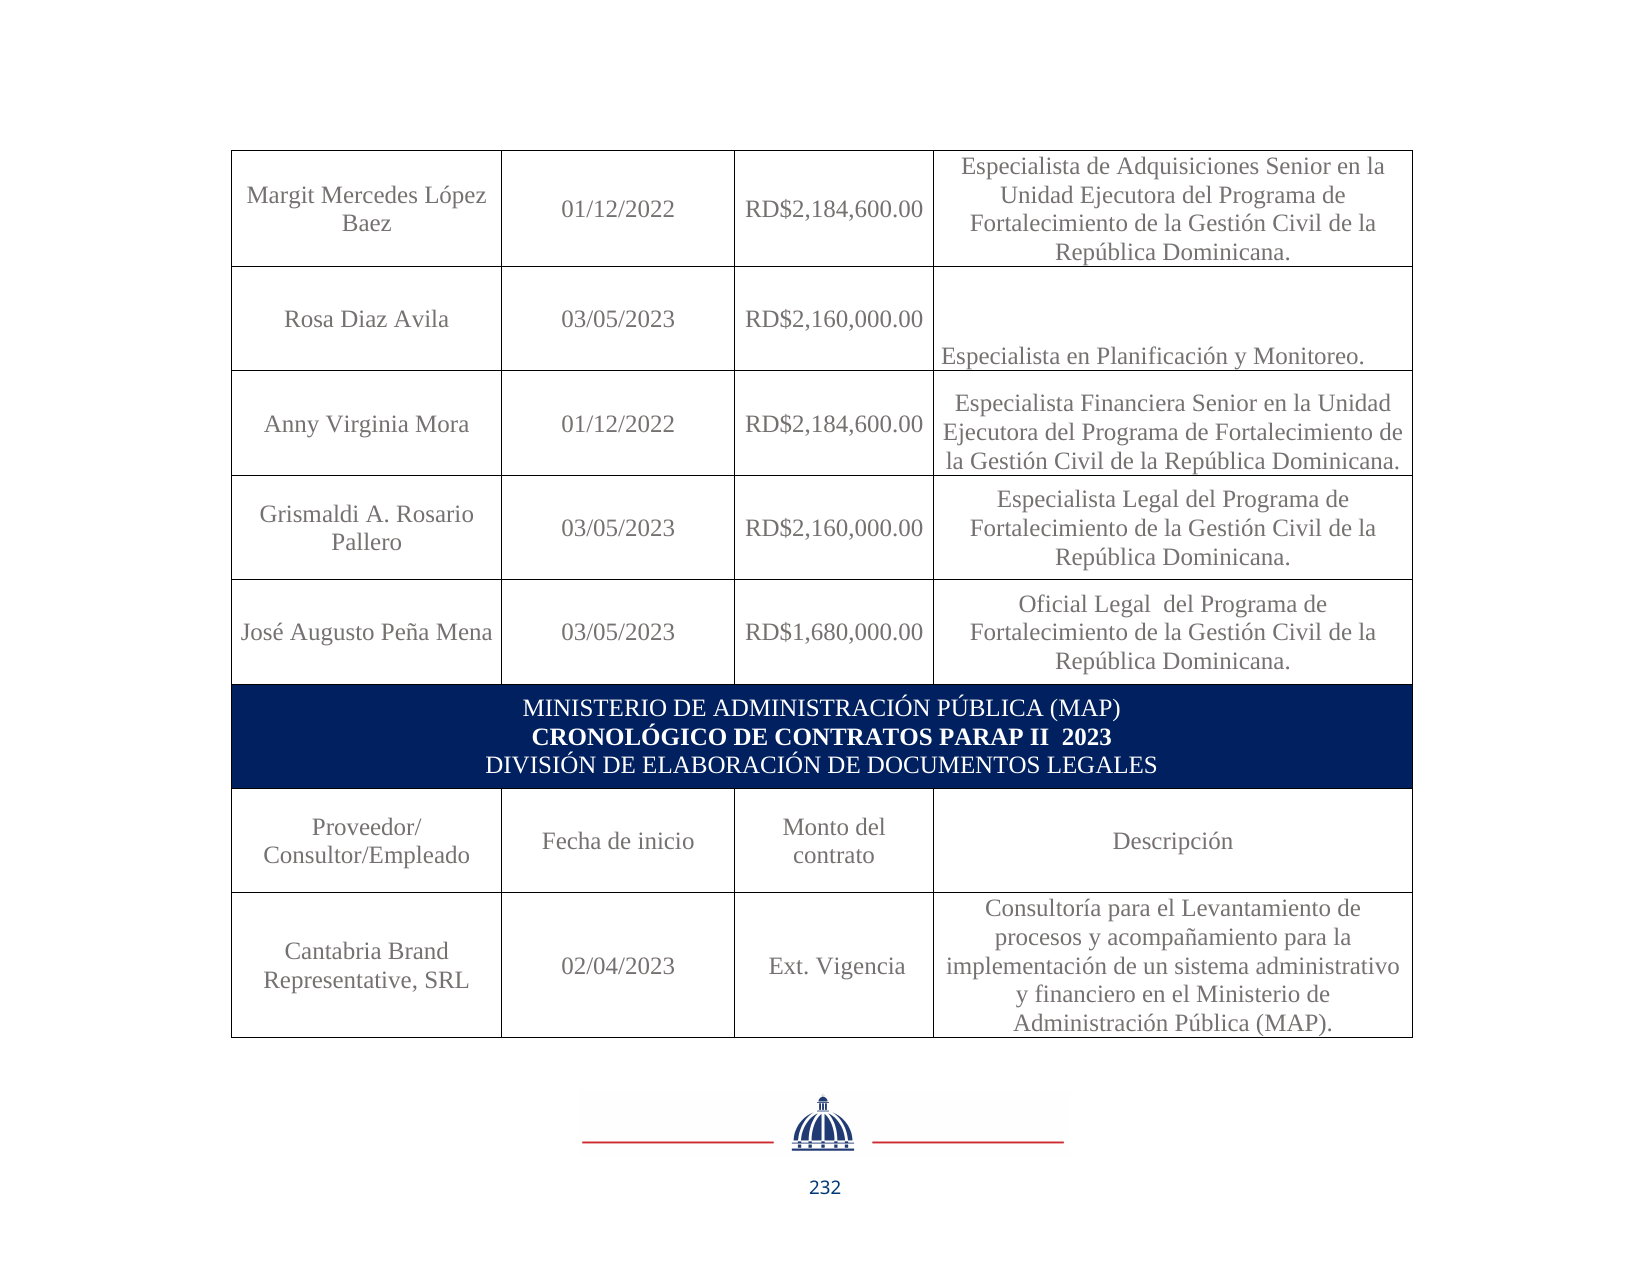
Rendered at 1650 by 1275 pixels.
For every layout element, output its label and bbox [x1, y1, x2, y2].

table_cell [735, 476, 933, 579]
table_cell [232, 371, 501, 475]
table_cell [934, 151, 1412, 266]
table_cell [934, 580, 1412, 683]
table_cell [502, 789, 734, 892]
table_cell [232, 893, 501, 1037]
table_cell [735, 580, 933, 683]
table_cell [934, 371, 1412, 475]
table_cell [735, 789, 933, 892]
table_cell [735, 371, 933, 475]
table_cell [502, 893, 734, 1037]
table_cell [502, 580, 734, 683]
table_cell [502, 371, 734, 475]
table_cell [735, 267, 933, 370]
picture [578, 1090, 1072, 1156]
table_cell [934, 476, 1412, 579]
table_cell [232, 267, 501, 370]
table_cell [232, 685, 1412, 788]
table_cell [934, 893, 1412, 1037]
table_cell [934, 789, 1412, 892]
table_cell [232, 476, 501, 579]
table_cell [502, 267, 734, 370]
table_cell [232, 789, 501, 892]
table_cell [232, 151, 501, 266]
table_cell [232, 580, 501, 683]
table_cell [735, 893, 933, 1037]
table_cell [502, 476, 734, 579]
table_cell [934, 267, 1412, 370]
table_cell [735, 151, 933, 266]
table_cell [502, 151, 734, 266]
